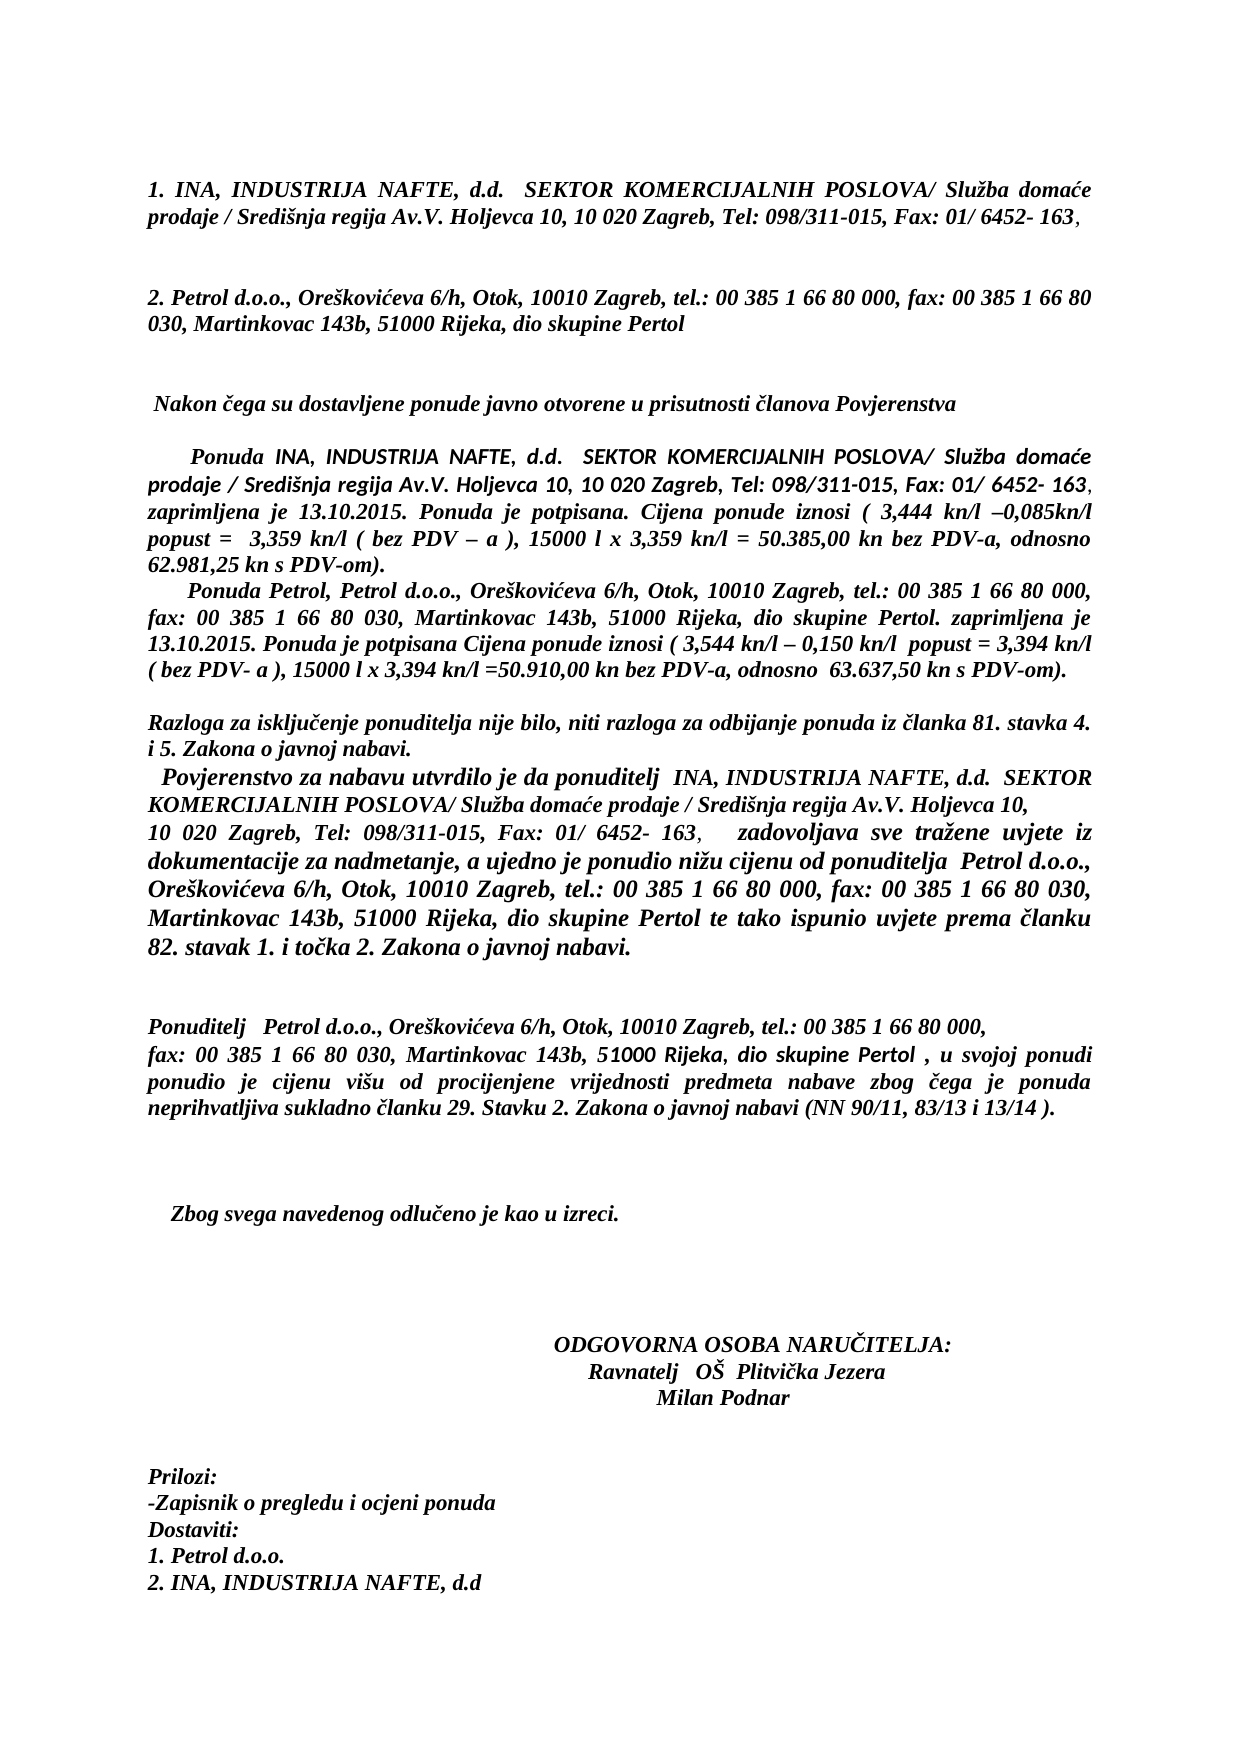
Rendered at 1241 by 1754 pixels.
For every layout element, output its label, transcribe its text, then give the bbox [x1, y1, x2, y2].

text -Zapisnik o pregledu i ocjeni ponuda [148, 1489, 1093, 1516]
text 1. INA, INDUSTRIJA NAFTE, d.d. SEKTOR KOMERCIJALNIH POSLOVA/ Služba domaće prodaje / Središnja regija Av.V. Holjevca 10, 10 020 Zagreb, Tel: 098/311-015, Fax: 01/ 6452- 163, [148, 176, 1093, 229]
text 2. INA, INDUSTRIJA NAFTE, d.d [148, 1568, 1093, 1595]
text Ponuda Petrol, Petrol d.o.o., Oreškovićeva 6/h, Otok, 10010 Zagreb, tel.: 00 385 1 66 80 000, fax: 00 385 1 66 80 030, Martinkovac 143b, 51000 Rijeka, dio skupine Pertol. zaprimljena je 13.10.2015. Ponuda je potpisana Cijena ponude iznosi ( 3,544 kn/l – 0,150 kn/l popust = 3,394 kn/l ( bez PDV- a ), 15000 l x 3,394 kn/l =50.910,00 kn bez PDV-a, odnosno 63.637,50 kn s PDV-om). [148, 577, 1093, 683]
text Zbog svega navedenog odlučeno je kao u izreci. [148, 1199, 1093, 1226]
text Ravnatelj OŠ Plitvička Jezera [148, 1358, 1093, 1384]
text 1. Petrol d.o.o. [148, 1542, 1093, 1568]
text Prilozi: [148, 1463, 1093, 1489]
text 10 020 Zagreb, Tel: 098/311-015, Fax: 01/ 6452- 163, zadovoljava sve tražene uvjete iz dokumentacije za nadmetanje, a ujedno je ponudio nižu cijenu od ponuditelja Petrol d.o.o., Oreškovićeva 6/h, Otok, 10010 Zagreb, tel.: 00 385 1 66 80 000, fax: 00 385 1 66 80 030, Martinkovac 143b, 51000 Rijeka, dio skupine Pertol te tako ispunio uvjete prema članku 82. stavak 1. i točka 2. Zakona o javnoj nabavi. [148, 817, 1093, 961]
text Povjerenstvo za nabavu utvrdilo je da ponuditelj INA, INDUSTRIJA NAFTE, d.d. SEKTOR KOMERCIJALNIH POSLOVA/ Služba domaće prodaje / Središnja regija Av.V. Holjevca 10, [148, 762, 1093, 817]
text Ponuditelj Petrol d.o.o., Oreškovićeva 6/h, Otok, 10010 Zagreb, tel.: 00 385 1 66 80 000, [148, 1013, 1093, 1040]
text ODGOVORNA OSOBA NARUČITELJA: [148, 1331, 1093, 1358]
text fax: 00 385 1 66 80 030, Martinkovac 143b, 51000 Rijeka, dio skupine Pertol , u svojoj ponudi ponudio je cijenu višu od procijenjene vrijednosti predmeta nabave zbog čega je ponuda neprihvatljiva sukladno članku 29. Stavku 2. Zakona o javnoj nabavi (NN 90/11, 83/13 i 13/14 ). [148, 1040, 1093, 1121]
text Milan Podnar [148, 1384, 1093, 1410]
text 2. Petrol d.o.o., Oreškovićeva 6/h, Otok, 10010 Zagreb, tel.: 00 385 1 66 80 000, fax: 00 385 1 66 80 030, Martinkovac 143b, 51000 Rijeka, dio skupine Pertol [148, 284, 1093, 337]
text Nakon čega su dostavljene ponude javno otvorene u prisutnosti članova Povjerenstva [148, 389, 1093, 416]
text Ponuda INA, INDUSTRIJA NAFTE, d.d. SEKTOR KOMERCIJALNIH POSLOVA/ Služba domaće prodaje / Središnja regija Av.V. Holjevca 10, 10 020 Zagreb, Tel: 098/311-015, Fax: 01/ 6452- 163, zaprimljena je 13.10.2015. Ponuda je potpisana. Cijena ponude iznosi ( 3,444 kn/l –0,085kn/l popust = 3,359 kn/l ( bez PDV – a ), 15000 l x 3,359 kn/l = 50.385,00 kn bez PDV-a, odnosno 62.981,25 kn s PDV-om). [148, 442, 1093, 577]
text Razloga za isključenje ponuditelja nije bilo, niti razloga za odbijanje ponuda iz članka 81. stavka 4. i 5. Zakona o javnoj nabavi. [148, 709, 1093, 762]
text Dostaviti: [148, 1516, 1093, 1542]
